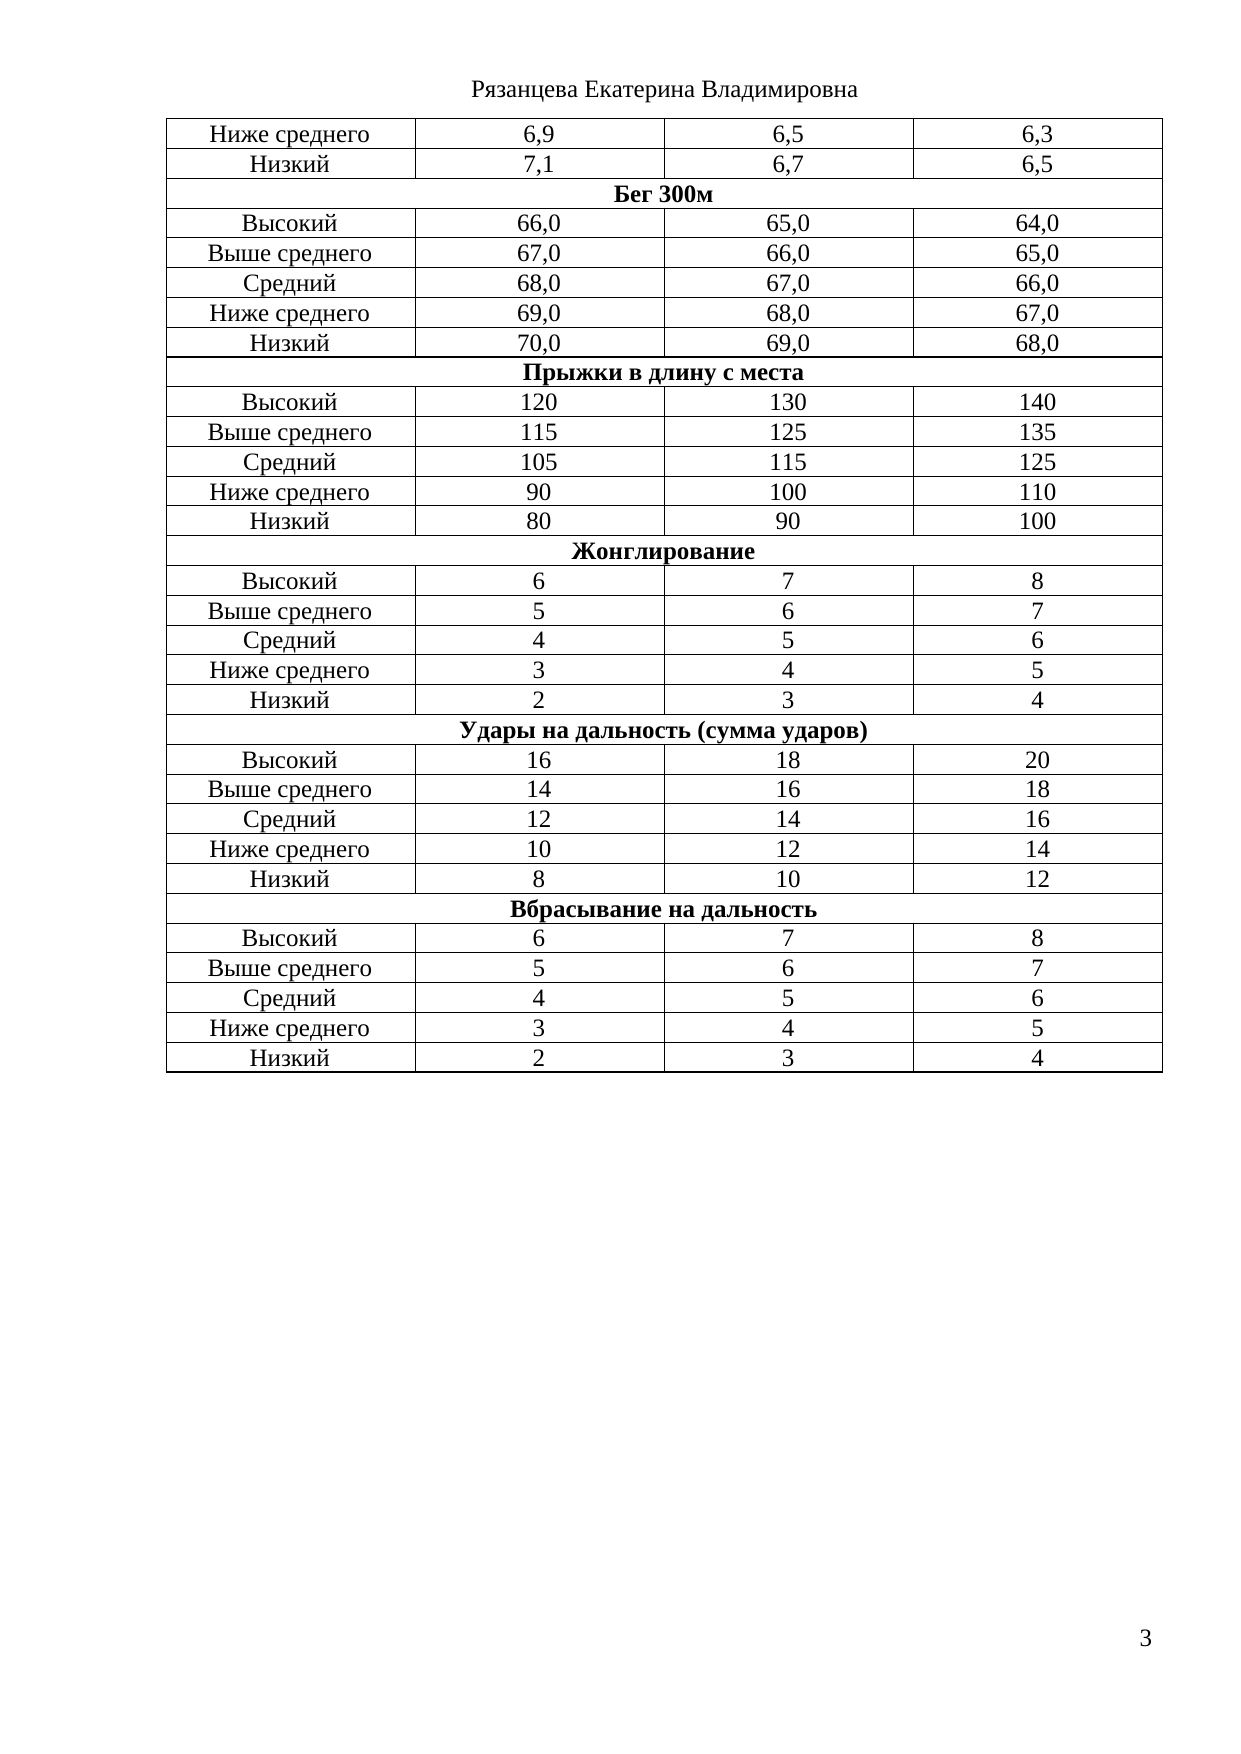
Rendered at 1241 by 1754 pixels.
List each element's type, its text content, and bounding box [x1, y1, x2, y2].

table_cell 125 [914, 447, 1162, 476]
table_cell 105 [416, 447, 664, 476]
table_cell 65,0 [914, 238, 1162, 267]
table_cell 4 [914, 685, 1162, 714]
table_cell 4 [416, 626, 664, 654]
table_cell 6,5 [914, 149, 1162, 178]
table_cell Выше среднего [167, 596, 415, 624]
table_cell Низкий [167, 864, 415, 893]
table_cell Вбрасывание на дальность [167, 894, 1162, 922]
table_cell 3 [665, 685, 913, 714]
table_cell 12 [914, 864, 1162, 893]
table_cell 67,0 [416, 238, 664, 267]
table_cell 120 [416, 387, 664, 416]
table_cell Жонглирование [167, 536, 1162, 565]
table_cell 8 [416, 864, 664, 893]
table_cell 4 [416, 983, 664, 1012]
table_cell 70,0 [416, 328, 664, 356]
table_cell Ниже среднего [167, 655, 415, 684]
table_cell 5 [914, 1013, 1162, 1042]
table_cell Средний [167, 626, 415, 654]
table_cell 14 [416, 775, 664, 803]
table_cell Бег 300м [167, 179, 1162, 207]
table_cell Средний [167, 804, 415, 833]
table_cell 6,7 [665, 149, 913, 178]
table_cell 3 [665, 1043, 913, 1071]
table_cell 5 [416, 953, 664, 982]
table_cell 18 [914, 775, 1162, 803]
table_cell Ниже среднего [167, 834, 415, 863]
table_cell 64,0 [914, 209, 1162, 237]
table_cell 16 [416, 745, 664, 773]
table_cell 90 [665, 506, 913, 535]
table_cell Низкий [167, 685, 415, 714]
table_cell 7 [665, 924, 913, 952]
table_cell 65,0 [665, 209, 913, 237]
table_cell Прыжки в длину с места [167, 358, 1162, 386]
table_cell 5 [914, 655, 1162, 684]
table_cell Выше среднего [167, 775, 415, 803]
table_cell 115 [665, 447, 913, 476]
table_cell 100 [914, 506, 1162, 535]
table_cell Низкий [167, 506, 415, 535]
table_cell 66,0 [416, 209, 664, 237]
table_cell 6,9 [416, 119, 664, 148]
table_cell Высокий [167, 209, 415, 237]
table_cell 125 [665, 417, 913, 446]
table_cell Выше среднего [167, 953, 415, 982]
table_cell 90 [416, 477, 664, 505]
table_cell 8 [914, 566, 1162, 595]
table_cell 115 [416, 417, 664, 446]
table_cell 4 [665, 655, 913, 684]
table_cell 6 [914, 983, 1162, 1012]
table_cell Низкий [167, 149, 415, 178]
table_cell Ниже среднего [167, 477, 415, 505]
table_cell Ниже среднего [167, 119, 415, 148]
table_cell Высокий [167, 924, 415, 952]
table_cell Средний [167, 983, 415, 1012]
table_cell 4 [665, 1013, 913, 1042]
table_cell Выше среднего [167, 417, 415, 446]
table_cell 67,0 [665, 268, 913, 297]
table_cell Средний [167, 268, 415, 297]
table_cell 130 [665, 387, 913, 416]
table_cell 6,5 [665, 119, 913, 148]
table_cell 2 [416, 685, 664, 714]
table_cell 12 [665, 834, 913, 863]
table_cell Низкий [167, 1043, 415, 1071]
table_cell 4 [914, 1043, 1162, 1071]
table_cell 67,0 [914, 298, 1162, 327]
table_cell Высокий [167, 566, 415, 595]
table_cell 135 [914, 417, 1162, 446]
table_cell 80 [416, 506, 664, 535]
table_cell 100 [665, 477, 913, 505]
table_cell 110 [914, 477, 1162, 505]
table_cell Выше среднего [167, 238, 415, 267]
table_cell Ниже среднего [167, 298, 415, 327]
table_cell 68,0 [914, 328, 1162, 356]
table_cell 140 [914, 387, 1162, 416]
table_cell 69,0 [416, 298, 664, 327]
table_cell 6 [665, 596, 913, 624]
table_cell 5 [665, 626, 913, 654]
table_cell 10 [665, 864, 913, 893]
table_cell Низкий [167, 328, 415, 356]
table_cell Высокий [167, 745, 415, 773]
table_cell 66,0 [914, 268, 1162, 297]
table_cell 6 [416, 924, 664, 952]
table_cell 16 [914, 804, 1162, 833]
table_cell 18 [665, 745, 913, 773]
table_cell 68,0 [665, 298, 913, 327]
table_cell Средний [167, 447, 415, 476]
table_cell 6 [416, 566, 664, 595]
table_cell 7,1 [416, 149, 664, 178]
table_cell 10 [416, 834, 664, 863]
table_cell Высокий [167, 387, 415, 416]
table_cell 66,0 [665, 238, 913, 267]
table_cell 6 [914, 626, 1162, 654]
table_cell 7 [914, 596, 1162, 624]
table_cell 7 [914, 953, 1162, 982]
table_cell 3 [416, 655, 664, 684]
table_cell 20 [914, 745, 1162, 773]
table_cell 68,0 [416, 268, 664, 297]
table_cell 69,0 [665, 328, 913, 356]
table_cell 5 [416, 596, 664, 624]
table_cell 5 [665, 983, 913, 1012]
table_cell Удары на дальность (сумма ударов) [167, 715, 1162, 744]
table_cell 7 [665, 566, 913, 595]
table_cell 16 [665, 775, 913, 803]
table_cell 6,3 [914, 119, 1162, 148]
table_cell 14 [665, 804, 913, 833]
table_cell 6 [665, 953, 913, 982]
table_cell 14 [914, 834, 1162, 863]
table_cell 12 [416, 804, 664, 833]
table_cell Ниже среднего [167, 1013, 415, 1042]
table_cell 2 [416, 1043, 664, 1071]
table_cell 3 [416, 1013, 664, 1042]
table_cell 8 [914, 924, 1162, 952]
